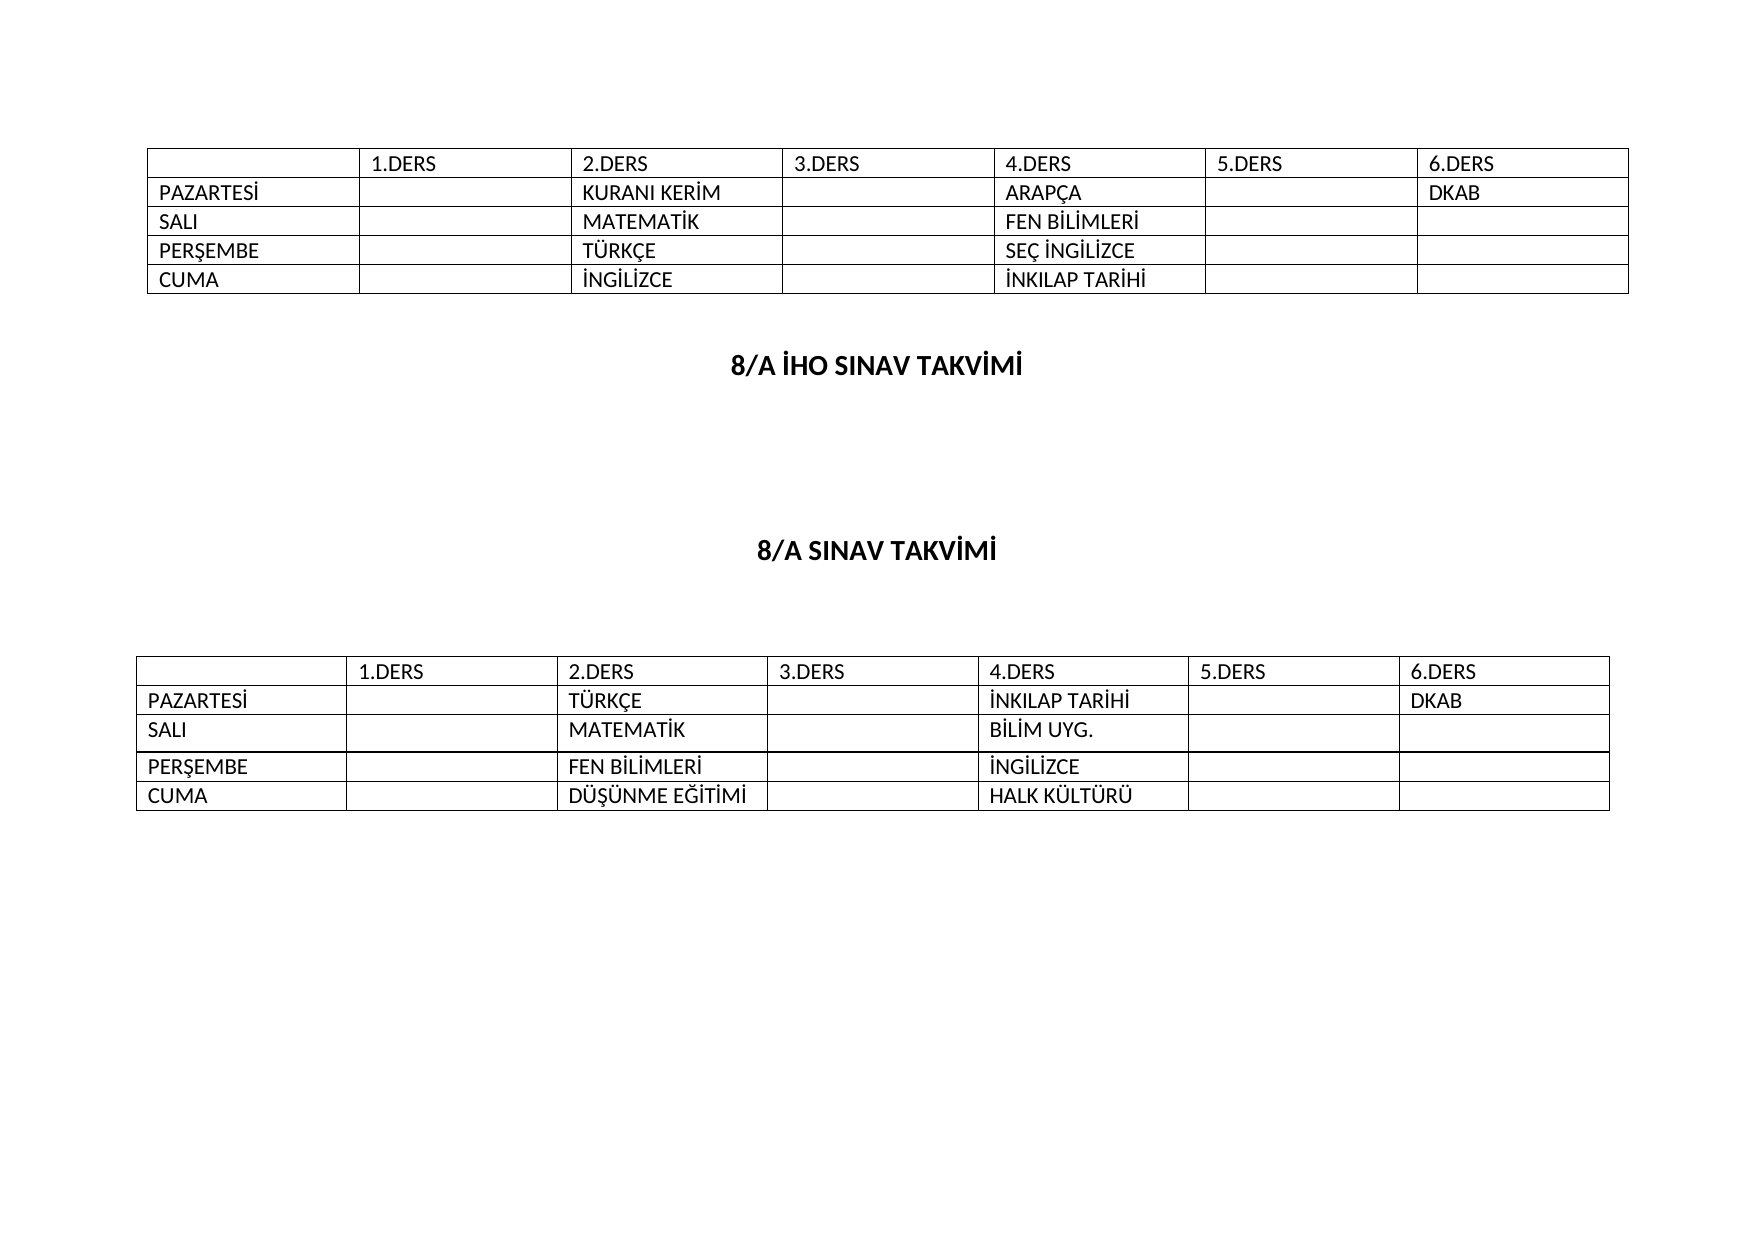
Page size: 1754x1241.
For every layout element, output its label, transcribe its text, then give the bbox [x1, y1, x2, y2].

table_header 1.DERS [347, 657, 557, 685]
table_cell [1400, 782, 1609, 809]
table_header 6.DERS [1418, 149, 1628, 177]
table_cell [768, 753, 978, 781]
table_header 4.DERS [979, 657, 1188, 685]
table_cell İNGİLİZCE [979, 753, 1188, 781]
table_cell PERŞEMBE [148, 236, 359, 264]
text 8/A SINAV TAKVİMİ [148, 532, 1606, 568]
table_cell [360, 236, 571, 264]
table_cell [360, 207, 571, 235]
table_cell PERŞEMBE [137, 753, 346, 781]
table_cell MATEMATİK [572, 207, 782, 235]
table_cell MATEMATİK [558, 715, 767, 751]
table_cell [1418, 236, 1628, 264]
table_cell [1418, 265, 1628, 293]
table_cell ARAPÇA [995, 178, 1205, 206]
table_header 2.DERS [558, 657, 767, 685]
table_cell SEÇ İNGİLİZCE [995, 236, 1205, 264]
table_cell [768, 782, 978, 809]
table_cell [783, 236, 994, 264]
text 8/A İHO SINAV TAKVİMİ [148, 347, 1606, 383]
table_cell FEN BİLİMLERİ [558, 753, 767, 781]
table_cell [347, 686, 557, 714]
table_header [137, 657, 346, 685]
table_header 5.DERS [1206, 149, 1417, 177]
table_cell [1418, 207, 1628, 235]
table_cell [360, 265, 571, 293]
table_cell SALI [148, 207, 359, 235]
table_cell CUMA [148, 265, 359, 293]
table_header 2.DERS [572, 149, 782, 177]
table_cell [1400, 753, 1609, 781]
table_cell [768, 715, 978, 751]
table_header 1.DERS [360, 149, 571, 177]
table_cell [1189, 715, 1399, 751]
table_cell TÜRKÇE [572, 236, 782, 264]
table_cell [783, 207, 994, 235]
table_cell [347, 715, 557, 751]
table_header 3.DERS [783, 149, 994, 177]
table_cell [1189, 753, 1399, 781]
table_header 3.DERS [768, 657, 978, 685]
table_cell [1189, 686, 1399, 714]
table_cell İNKILAP TARİHİ [995, 265, 1205, 293]
table_cell [1206, 178, 1417, 206]
table_cell PAZARTESİ [137, 686, 346, 714]
table_cell [1189, 782, 1399, 809]
table_cell [360, 178, 571, 206]
table_cell [768, 686, 978, 714]
table_cell CUMA [137, 782, 346, 809]
table_header 6.DERS [1400, 657, 1609, 685]
table_cell SALI [137, 715, 346, 751]
table_header 4.DERS [995, 149, 1205, 177]
table_cell [783, 265, 994, 293]
table_cell KURANI KERİM [572, 178, 782, 206]
table_cell [347, 753, 557, 781]
table_cell İNGİLİZCE [572, 265, 782, 293]
table_cell DKAB [1418, 178, 1628, 206]
table_cell [1206, 207, 1417, 235]
table_header [148, 149, 359, 177]
table_cell [1206, 236, 1417, 264]
table_cell TÜRKÇE [558, 686, 767, 714]
table_cell FEN BİLİMLERİ [995, 207, 1205, 235]
table_cell DÜŞÜNME EĞİTİMİ [558, 782, 767, 809]
table_cell DKAB [1400, 686, 1609, 714]
table_cell İNKILAP TARİHİ [979, 686, 1188, 714]
table_cell [347, 782, 557, 809]
table_cell HALK KÜLTÜRÜ [979, 782, 1188, 809]
table_cell BİLİM UYG. [979, 715, 1188, 751]
table_cell [1400, 715, 1609, 751]
table_cell [1206, 265, 1417, 293]
table_cell [783, 178, 994, 206]
table_cell PAZARTESİ [148, 178, 359, 206]
table_header 5.DERS [1189, 657, 1399, 685]
